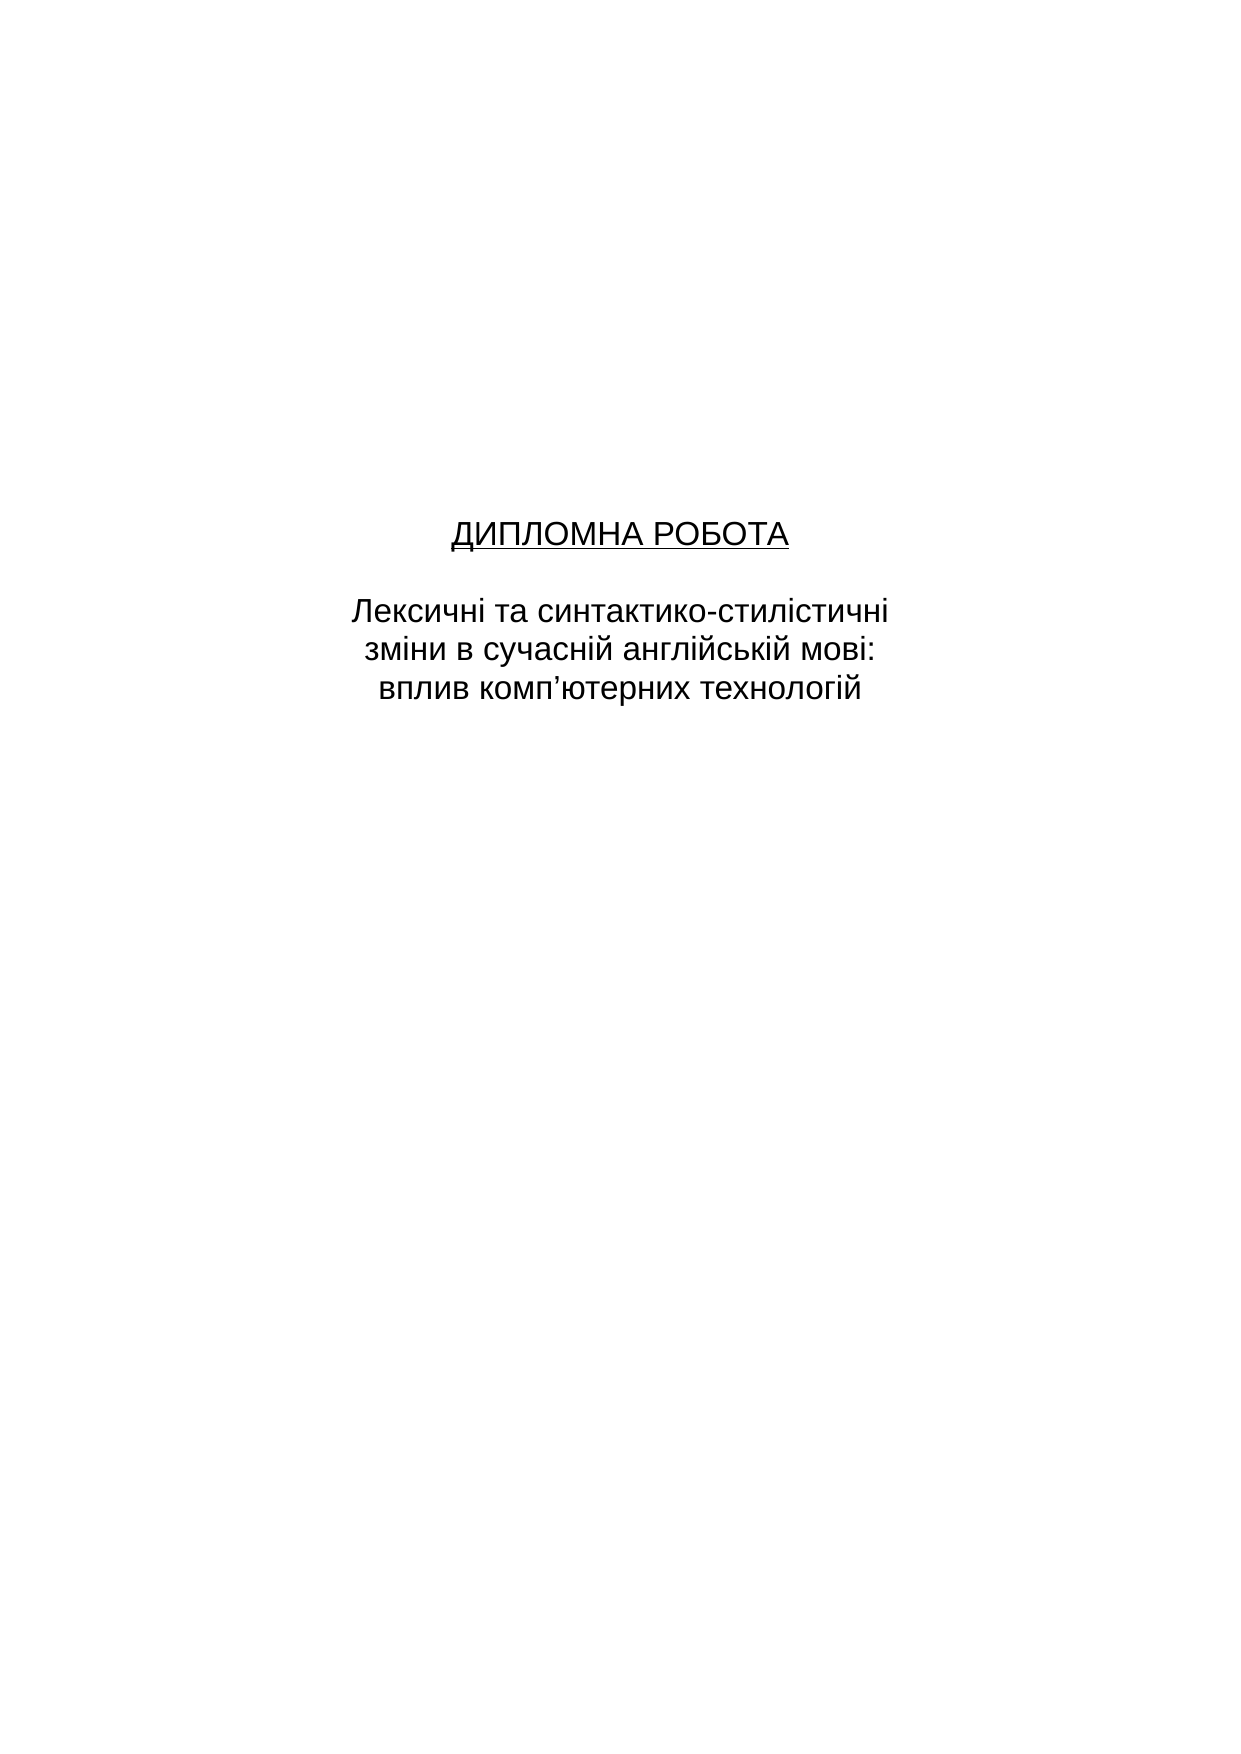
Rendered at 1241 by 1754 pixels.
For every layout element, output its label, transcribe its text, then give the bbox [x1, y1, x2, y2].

subtitle зміни в сучасній англійській мові: [133, 629, 1108, 668]
subtitle Лексичні та синтактико-стилістичні [133, 591, 1108, 629]
subtitle вплив комп’ютерних технологій [133, 668, 1108, 706]
subtitle ДИПЛОМНА РОБОТА [133, 514, 1108, 553]
